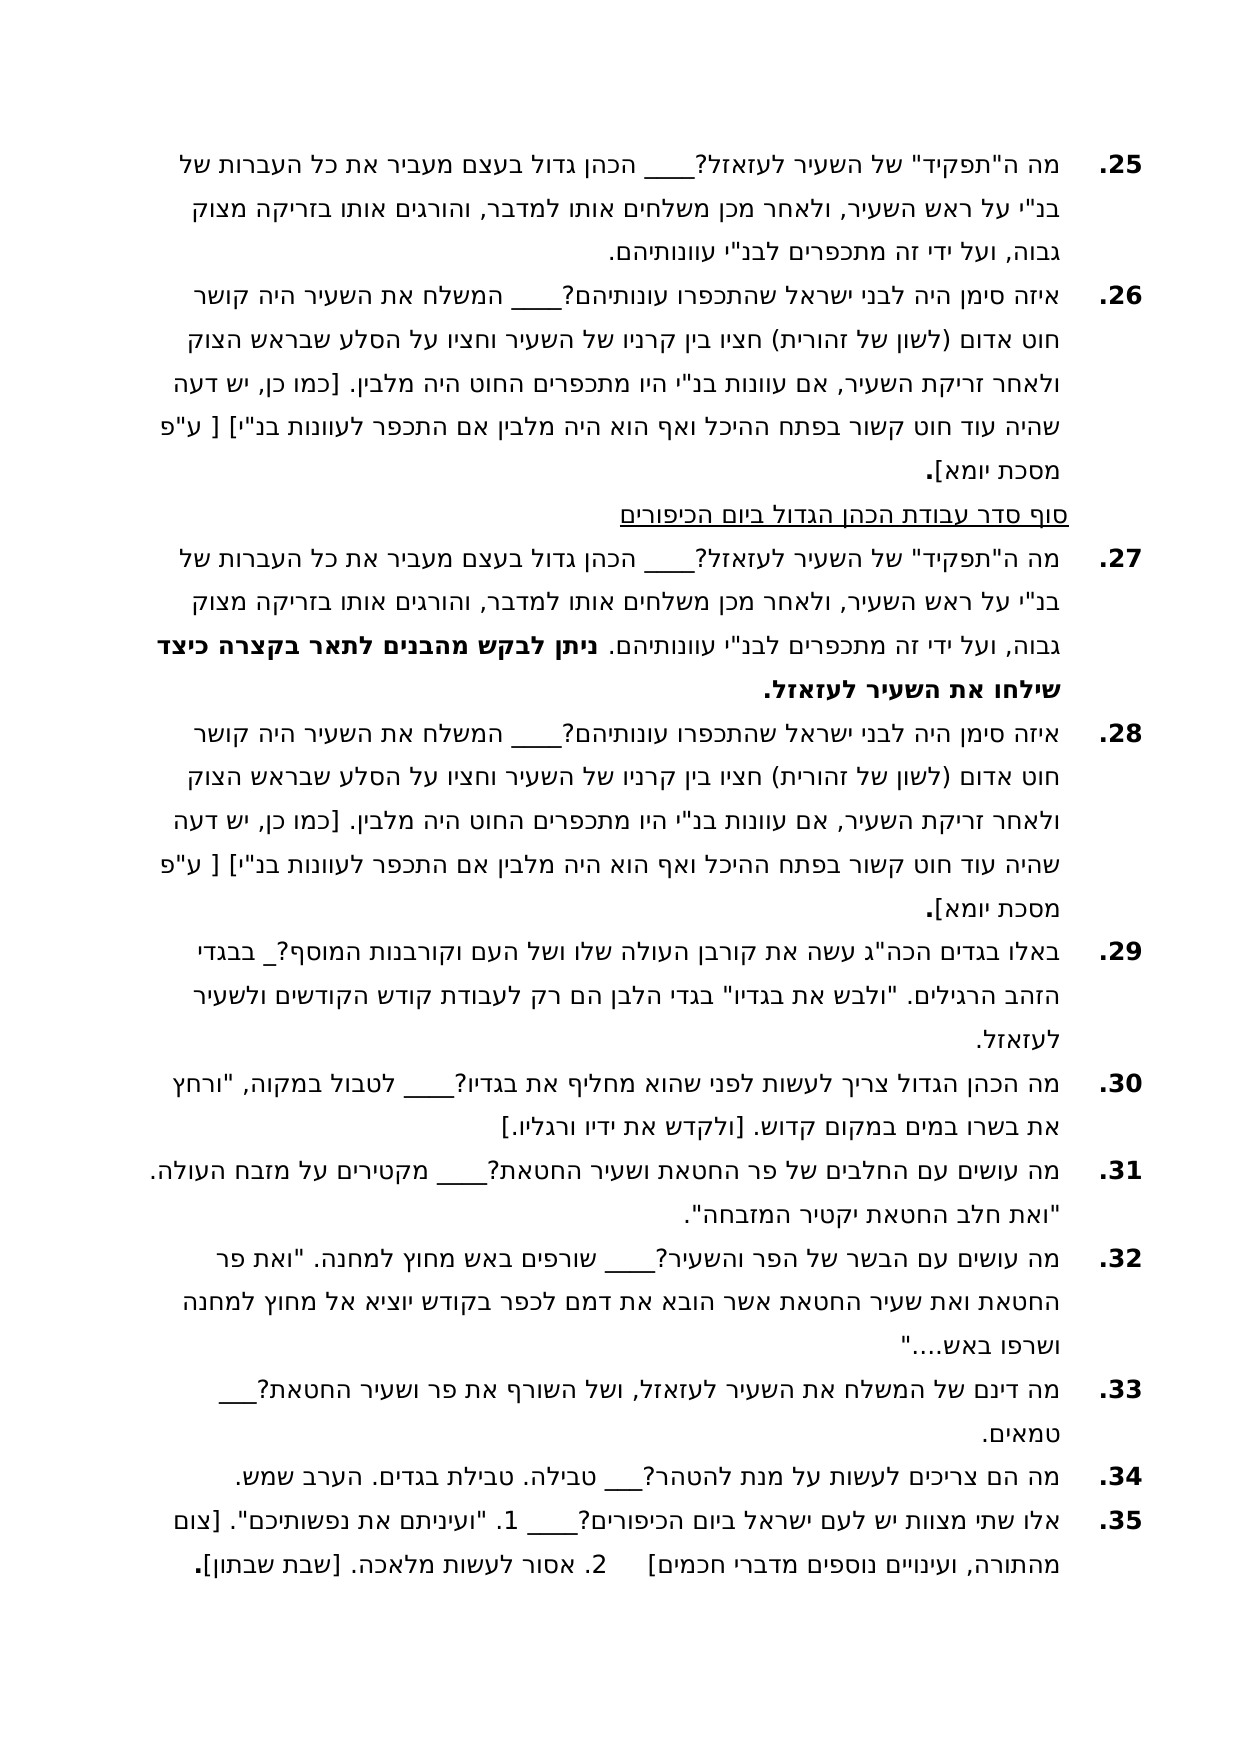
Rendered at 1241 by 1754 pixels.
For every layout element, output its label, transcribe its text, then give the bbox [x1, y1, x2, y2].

list באלו בגדים הכה"ג עשה את קורבן העולה שלו ושל העם וקורבנות המוסף?_ בבגדי הזהב הרגילים. "ולבש את בגדיו" בגדי הלבן הם רק לעבודת קודש הקודשים ולשעיר לעזאזל. [142, 937, 1098, 1054]
list מה עושים עם החלבים של פר החטאת ושעיר החטאת?____ מקטירים על מזבח העולה. "ואת חלב החטאת יקטיר המזבחה". [142, 1156, 1098, 1229]
list מה ה"תפקיד" של השעיר לעזאזל?____ הכהן גדול בעצם מעביר את כל העברות של בנ"י על ראש השעיר, ולאחר מכן משלחים אותו למדבר, והורגים אותו בזריקה מצוק גבוה, ועל ידי זה מתכפרים לבנ"י עוונותיהם. ניתן לבקש מהבנים לתאר בקצרה כיצד שילחו את השעיר לעזאזל. [142, 544, 1098, 704]
list מה הכהן הגדול צריך לעשות לפני שהוא מחליף את בגדיו?____ לטבול במקוה, "ורחץ את בשרו במים במקום קדוש. [ולקדש את ידיו ורגליו.] [142, 1069, 1098, 1142]
list מה הם צריכים לעשות על מנת להטהר?___ טבילה. טבילת בגדים. הערב שמש. [142, 1462, 1098, 1492]
list מה דינם של המשלח את השעיר לעזאזל, ושל השורף את פר ושעיר החטאת?___ טמאים. [142, 1375, 1098, 1448]
list אלו שתי מצוות יש לעם ישראל ביום הכיפורים?____ 1. "ועיניתם את נפשותיכם". [צום מהתורה, ועינויים נוספים מדברי חכמים] 2. אסור לעשות מלאכה. [שבת שבתון]. [142, 1506, 1098, 1579]
list איזה סימן היה לבני ישראל שהתכפרו עונותיהם?____ המשלח את השעיר היה קושר חוט אדום (לשון של זהורית) חציו בין קרניו של השעיר וחציו על הסלע שבראש הצוק ולאחר זריקת השעיר, אם עוונות בנ"י היו מתכפרים החוט היה מלבין. [כמו כן, יש דעה שהיה עוד חוט קשור בפתח ההיכל ואף הוא היה מלבין אם התכפר לעוונות בנ"י] [ ע"פ מסכת יומא]. [142, 719, 1098, 923]
list מה ה"תפקיד" של השעיר לעזאזל?____ הכהן גדול בעצם מעביר את כל העברות של בנ"י על ראש השעיר, ולאחר מכן משלחים אותו למדבר, והורגים אותו בזריקה מצוק גבוה, ועל ידי זה מתכפרים לבנ"י עוונותיהם. [142, 150, 1098, 267]
list איזה סימן היה לבני ישראל שהתכפרו עונותיהם?____ המשלח את השעיר היה קושר חוט אדום (לשון של זהורית) חציו בין קרניו של השעיר וחציו על הסלע שבראש הצוק ולאחר זריקת השעיר, אם עוונות בנ"י היו מתכפרים החוט היה מלבין. [כמו כן, יש דעה שהיה עוד חוט קשור בפתח ההיכל ואף הוא היה מלבין אם התכפר לעוונות בנ"י] [ ע"פ מסכת יומא]. [142, 281, 1098, 485]
list מה עושים עם הבשר של הפר והשעיר?____ שורפים באש מחוץ למחנה. "ואת פר החטאת ואת שעיר החטאת אשר הובא את דמם לכפר בקודש יוציא אל מחוץ למחנה ושרפו באש...." [142, 1244, 1098, 1360]
text סוף סדר עבודת הכהן הגדול ביום הכיפורים [142, 500, 1068, 529]
